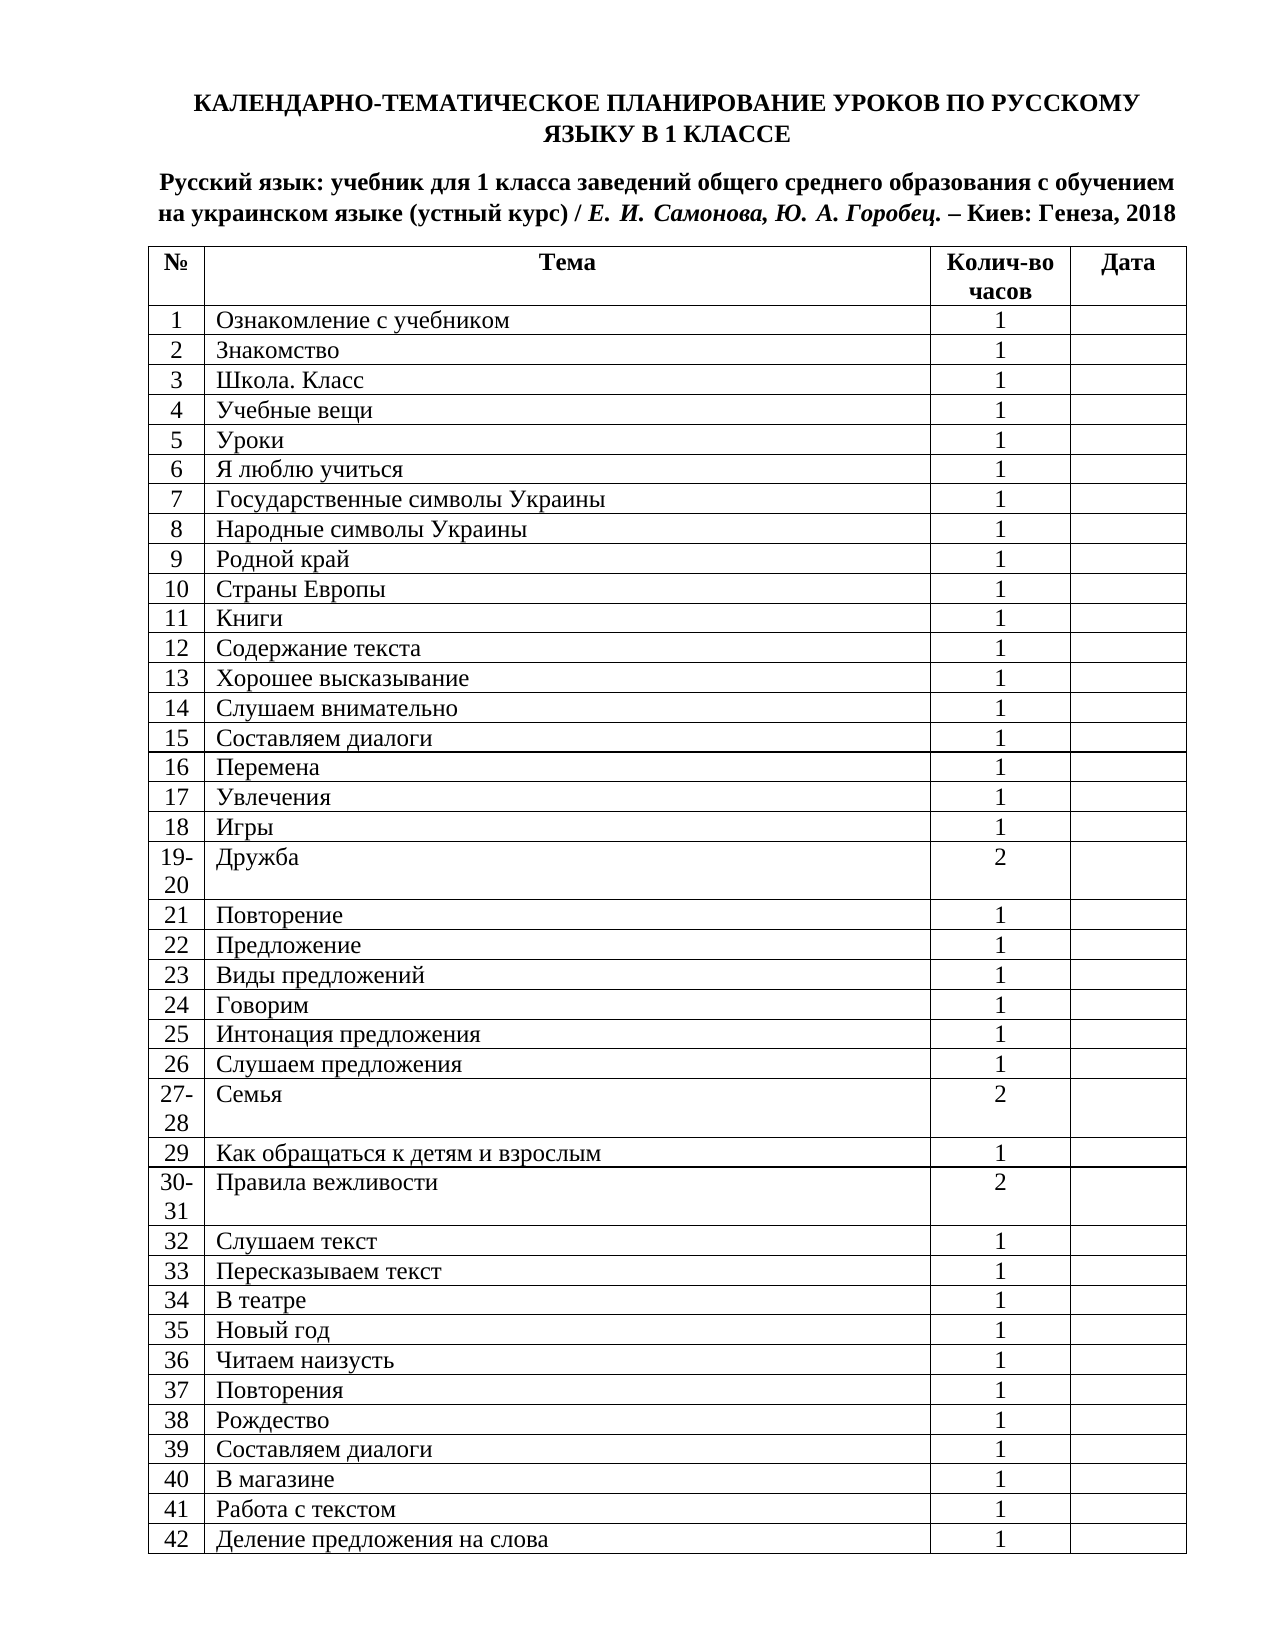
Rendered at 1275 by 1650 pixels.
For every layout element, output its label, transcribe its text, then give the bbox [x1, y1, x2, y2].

table_cell Как обращаться к детям и взрослым [205, 1138, 930, 1166]
table_cell Правила вежливости [205, 1168, 930, 1225]
table_cell 14 [149, 693, 204, 722]
table_cell 32 [149, 1226, 204, 1255]
table_cell 1 [931, 1524, 1070, 1553]
table_cell 25 [149, 1020, 204, 1048]
table_cell Содержание текста [205, 633, 930, 662]
table_cell 12 [149, 633, 204, 662]
table_cell Школа. Класс [205, 365, 930, 394]
table_cell Ознакомление с учебником [205, 306, 930, 334]
table_cell 1 [931, 930, 1070, 959]
table_cell 1 [931, 782, 1070, 811]
table_cell Игры [205, 812, 930, 841]
table_cell [1071, 782, 1186, 811]
table_cell [1071, 365, 1186, 394]
table_cell 1 [931, 335, 1070, 364]
table_header Колич-во часов [931, 247, 1070, 304]
table_cell Читаем наизусть [205, 1345, 930, 1374]
table_cell [1071, 723, 1186, 751]
table_cell [1071, 1435, 1186, 1463]
table_cell Новый год [205, 1315, 930, 1344]
table_cell Государственные символы Украины [205, 484, 930, 513]
table_cell 1 [931, 395, 1070, 424]
table_cell 1 [931, 1138, 1070, 1166]
table_cell 42 [149, 1524, 204, 1553]
table_cell [1071, 1020, 1186, 1048]
table_cell 16 [149, 753, 204, 781]
table_cell 35 [149, 1315, 204, 1344]
table_cell 1 [931, 812, 1070, 841]
table_cell Учебные вещи [205, 395, 930, 424]
table_cell 1 [931, 1315, 1070, 1344]
table_cell [1071, 1079, 1186, 1137]
table_cell [1071, 753, 1186, 781]
table_cell Народные символы Украины [205, 514, 930, 543]
table_cell 1 [931, 1375, 1070, 1404]
table_cell [1071, 1049, 1186, 1078]
table_header Дата [1071, 247, 1186, 304]
table_cell [1071, 693, 1186, 722]
table_cell 29 [149, 1138, 204, 1166]
table_cell 1 [931, 1494, 1070, 1523]
table_cell 1 [931, 633, 1070, 662]
table_cell 18 [149, 812, 204, 841]
table_cell 34 [149, 1286, 204, 1314]
table_cell Говорим [205, 990, 930, 1018]
table_cell Страны Европы [205, 574, 930, 602]
table_cell 26 [149, 1049, 204, 1078]
table_cell 19-20 [149, 842, 204, 899]
table_cell 1 [931, 514, 1070, 543]
table_cell 1 [931, 604, 1070, 632]
table_cell 21 [149, 900, 204, 929]
table_cell Составляем диалоги [205, 723, 930, 751]
table_cell [1071, 1226, 1186, 1255]
table_cell Знакомство [205, 335, 930, 364]
table_cell [1071, 930, 1186, 959]
table_cell 1 [931, 1464, 1070, 1493]
table_cell [1071, 1524, 1186, 1553]
table_cell 5 [149, 425, 204, 453]
table_cell Предложение [205, 930, 930, 959]
table_cell 23 [149, 960, 204, 989]
table_cell 1 [931, 365, 1070, 394]
table_cell 2 [149, 335, 204, 364]
table_cell 1 [931, 1020, 1070, 1048]
table_cell 1 [931, 306, 1070, 334]
table_cell 1 [931, 900, 1070, 929]
table_cell 3 [149, 365, 204, 394]
table_cell 10 [149, 574, 204, 602]
table_cell Семья [205, 1079, 930, 1137]
table_cell 39 [149, 1435, 204, 1463]
table_cell 1 [931, 723, 1070, 751]
table_cell 33 [149, 1256, 204, 1284]
table_cell 1 [931, 574, 1070, 602]
table_cell 24 [149, 990, 204, 1018]
table_cell Дружба [205, 842, 930, 899]
table_cell [1071, 1345, 1186, 1374]
table_cell В магазине [205, 1464, 930, 1493]
table_cell Работа с текстом [205, 1494, 930, 1523]
table_cell 9 [149, 544, 204, 573]
table_cell [1071, 335, 1186, 364]
table_cell Уроки [205, 425, 930, 453]
table_header Тема [205, 247, 930, 304]
table_cell [1071, 990, 1186, 1018]
table_cell [1071, 1138, 1186, 1166]
table_cell 22 [149, 930, 204, 959]
table_cell 11 [149, 604, 204, 632]
table_cell Деление предложения на слова [205, 1524, 930, 1553]
table_cell [1071, 604, 1186, 632]
table_cell Слушаем предложения [205, 1049, 930, 1078]
table_cell 8 [149, 514, 204, 543]
table_cell [1071, 306, 1186, 334]
table_cell Родной край [205, 544, 930, 573]
table_cell 1 [931, 990, 1070, 1018]
table_cell 37 [149, 1375, 204, 1404]
table_cell Слушаем внимательно [205, 693, 930, 722]
table_cell 15 [149, 723, 204, 751]
table_cell 1 [931, 425, 1070, 453]
table_cell [1071, 633, 1186, 662]
table_cell Я люблю учиться [205, 455, 930, 483]
table_cell [1071, 544, 1186, 573]
table_cell 1 [931, 455, 1070, 483]
table_cell Пересказываем текст [205, 1256, 930, 1284]
table_cell 38 [149, 1405, 204, 1433]
table_cell 36 [149, 1345, 204, 1374]
table_cell [1071, 425, 1186, 453]
table_cell Рождество [205, 1405, 930, 1433]
table_cell [1071, 574, 1186, 602]
table_cell [1071, 1494, 1186, 1523]
table_cell 1 [149, 306, 204, 334]
table_cell [1071, 1256, 1186, 1284]
table_cell [1071, 1315, 1186, 1344]
table_cell Увлечения [205, 782, 930, 811]
table_cell 6 [149, 455, 204, 483]
table_cell [1071, 484, 1186, 513]
table_cell 4 [149, 395, 204, 424]
table_cell 1 [931, 1049, 1070, 1078]
table_cell 1 [931, 753, 1070, 781]
table_cell Книги [205, 604, 930, 632]
table_cell 1 [931, 1405, 1070, 1433]
table_cell 1 [931, 960, 1070, 989]
table_cell 2 [931, 1079, 1070, 1137]
table_cell 1 [931, 693, 1070, 722]
table_cell 1 [931, 484, 1070, 513]
table_cell 27-28 [149, 1079, 204, 1137]
table_cell [1071, 1286, 1186, 1314]
table_cell [1071, 1168, 1186, 1225]
table_cell 17 [149, 782, 204, 811]
table_cell [1071, 960, 1186, 989]
table_cell [1071, 1405, 1186, 1433]
table_cell В театре [205, 1286, 930, 1314]
table_cell Составляем диалоги [205, 1435, 930, 1463]
table_cell [1071, 900, 1186, 929]
table_cell [1071, 842, 1186, 899]
table_cell [1071, 395, 1186, 424]
text Русский язык: учебник для 1 класса заведений общего среднего образования с обучением на украинском языке (устный курс) / Е. И. Самонова, Ю. А. Горобец. – Киев: Генеза, 2018 [148, 167, 1186, 227]
table_cell 1 [931, 1286, 1070, 1314]
table_cell 7 [149, 484, 204, 513]
table_cell 2 [931, 842, 1070, 899]
table_cell [1071, 514, 1186, 543]
table_cell Повторения [205, 1375, 930, 1404]
table_cell 30-31 [149, 1168, 204, 1225]
table_cell 1 [931, 1226, 1070, 1255]
table_cell Интонация предложения [205, 1020, 930, 1048]
table_header № [149, 247, 204, 304]
table_cell 1 [931, 1345, 1070, 1374]
table_cell 41 [149, 1494, 204, 1523]
table_cell [1071, 455, 1186, 483]
table_cell 1 [931, 1435, 1070, 1463]
table_cell Слушаем текст [205, 1226, 930, 1255]
table_cell [1071, 663, 1186, 692]
table_cell Виды предложений [205, 960, 930, 989]
table_cell [1071, 1375, 1186, 1404]
table_cell [1071, 812, 1186, 841]
text КАЛЕНДАРНО-ТЕМАТИЧЕСКОЕ ПЛАНИРОВАНИЕ УРОКОВ ПО РУССКОМУ ЯЗЫКУ В 1 КЛАССЕ [148, 88, 1186, 148]
table_cell 40 [149, 1464, 204, 1493]
table_cell 1 [931, 663, 1070, 692]
table_cell [1071, 1464, 1186, 1493]
table_cell 2 [931, 1168, 1070, 1225]
table_cell 1 [931, 544, 1070, 573]
table_cell Перемена [205, 753, 930, 781]
table_cell 13 [149, 663, 204, 692]
table_cell 1 [931, 1256, 1070, 1284]
table_cell Хорошее высказывание [205, 663, 930, 692]
table_cell Повторение [205, 900, 930, 929]
